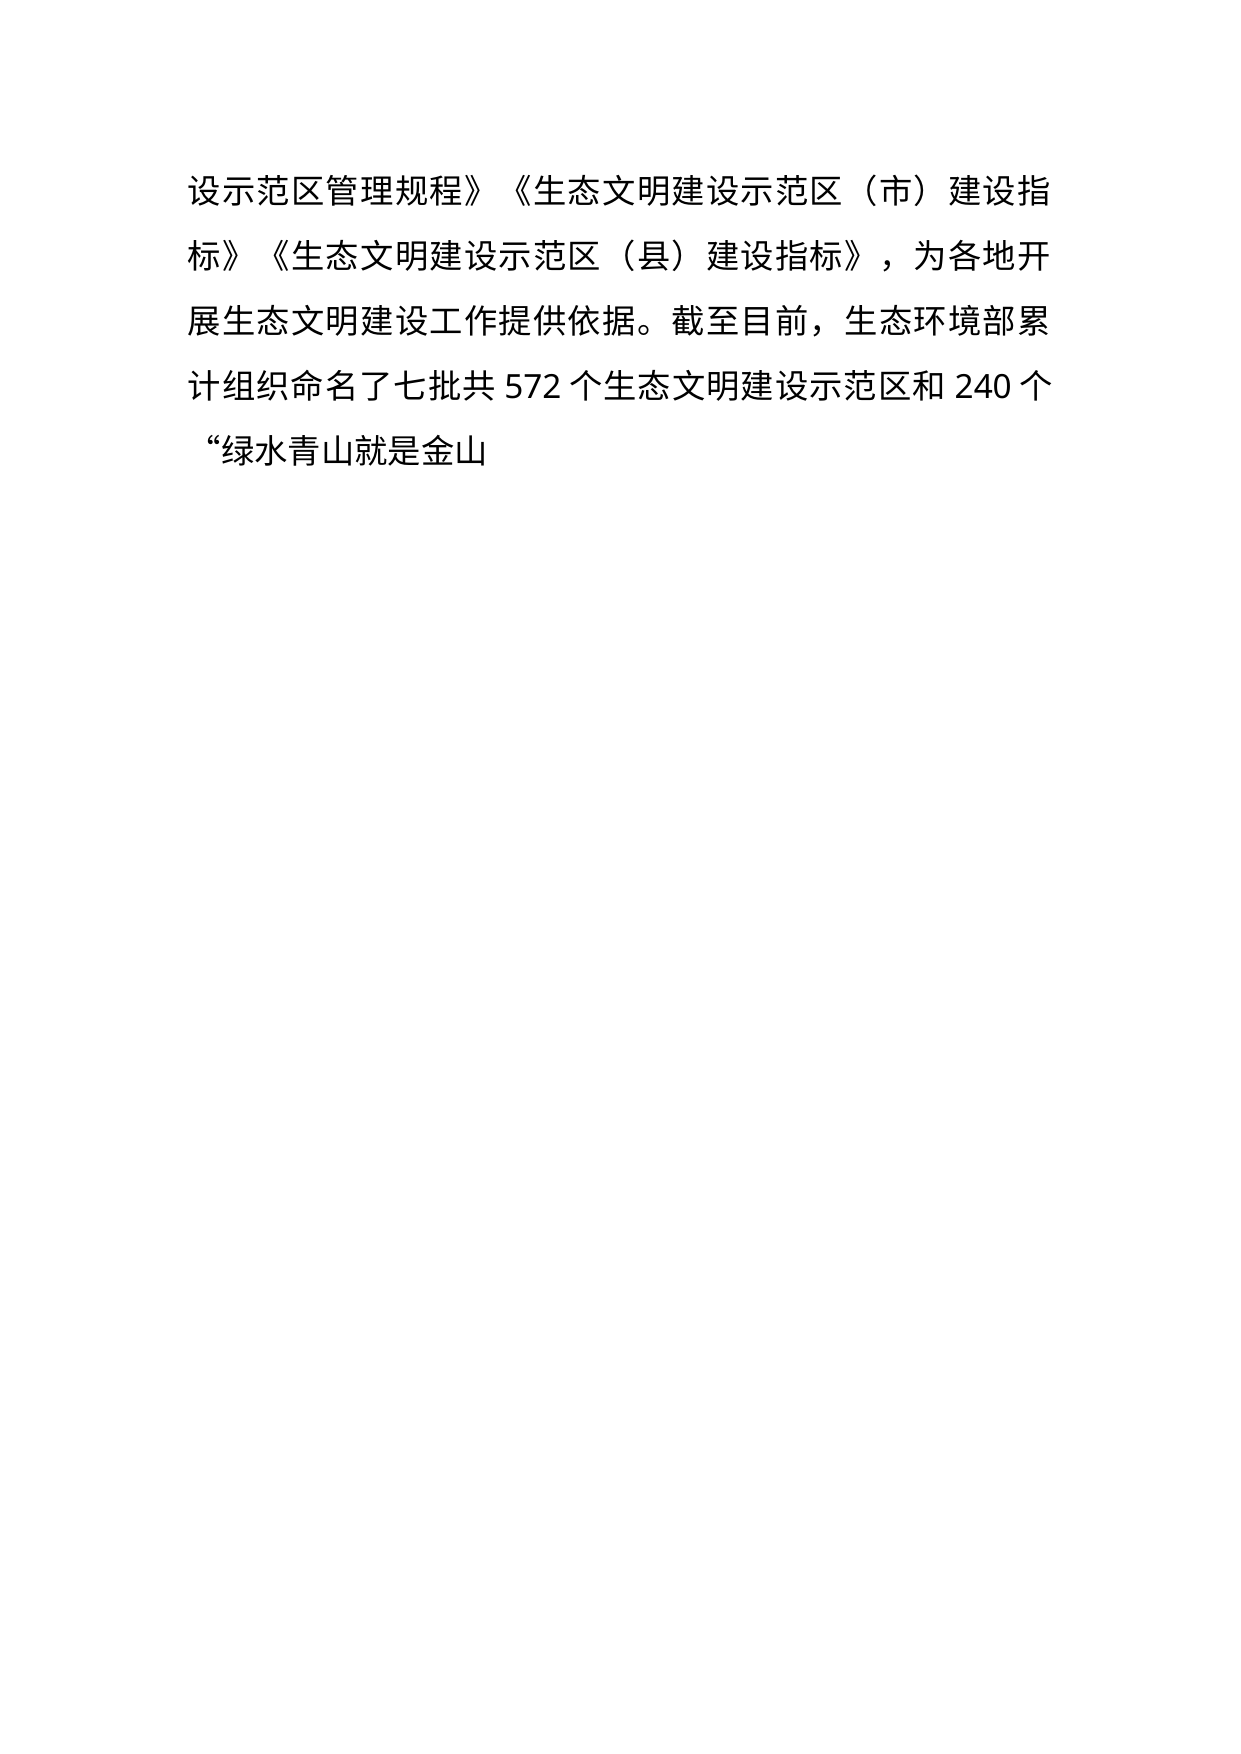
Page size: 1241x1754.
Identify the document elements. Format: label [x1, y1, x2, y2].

text [187, 156, 1053, 481]
